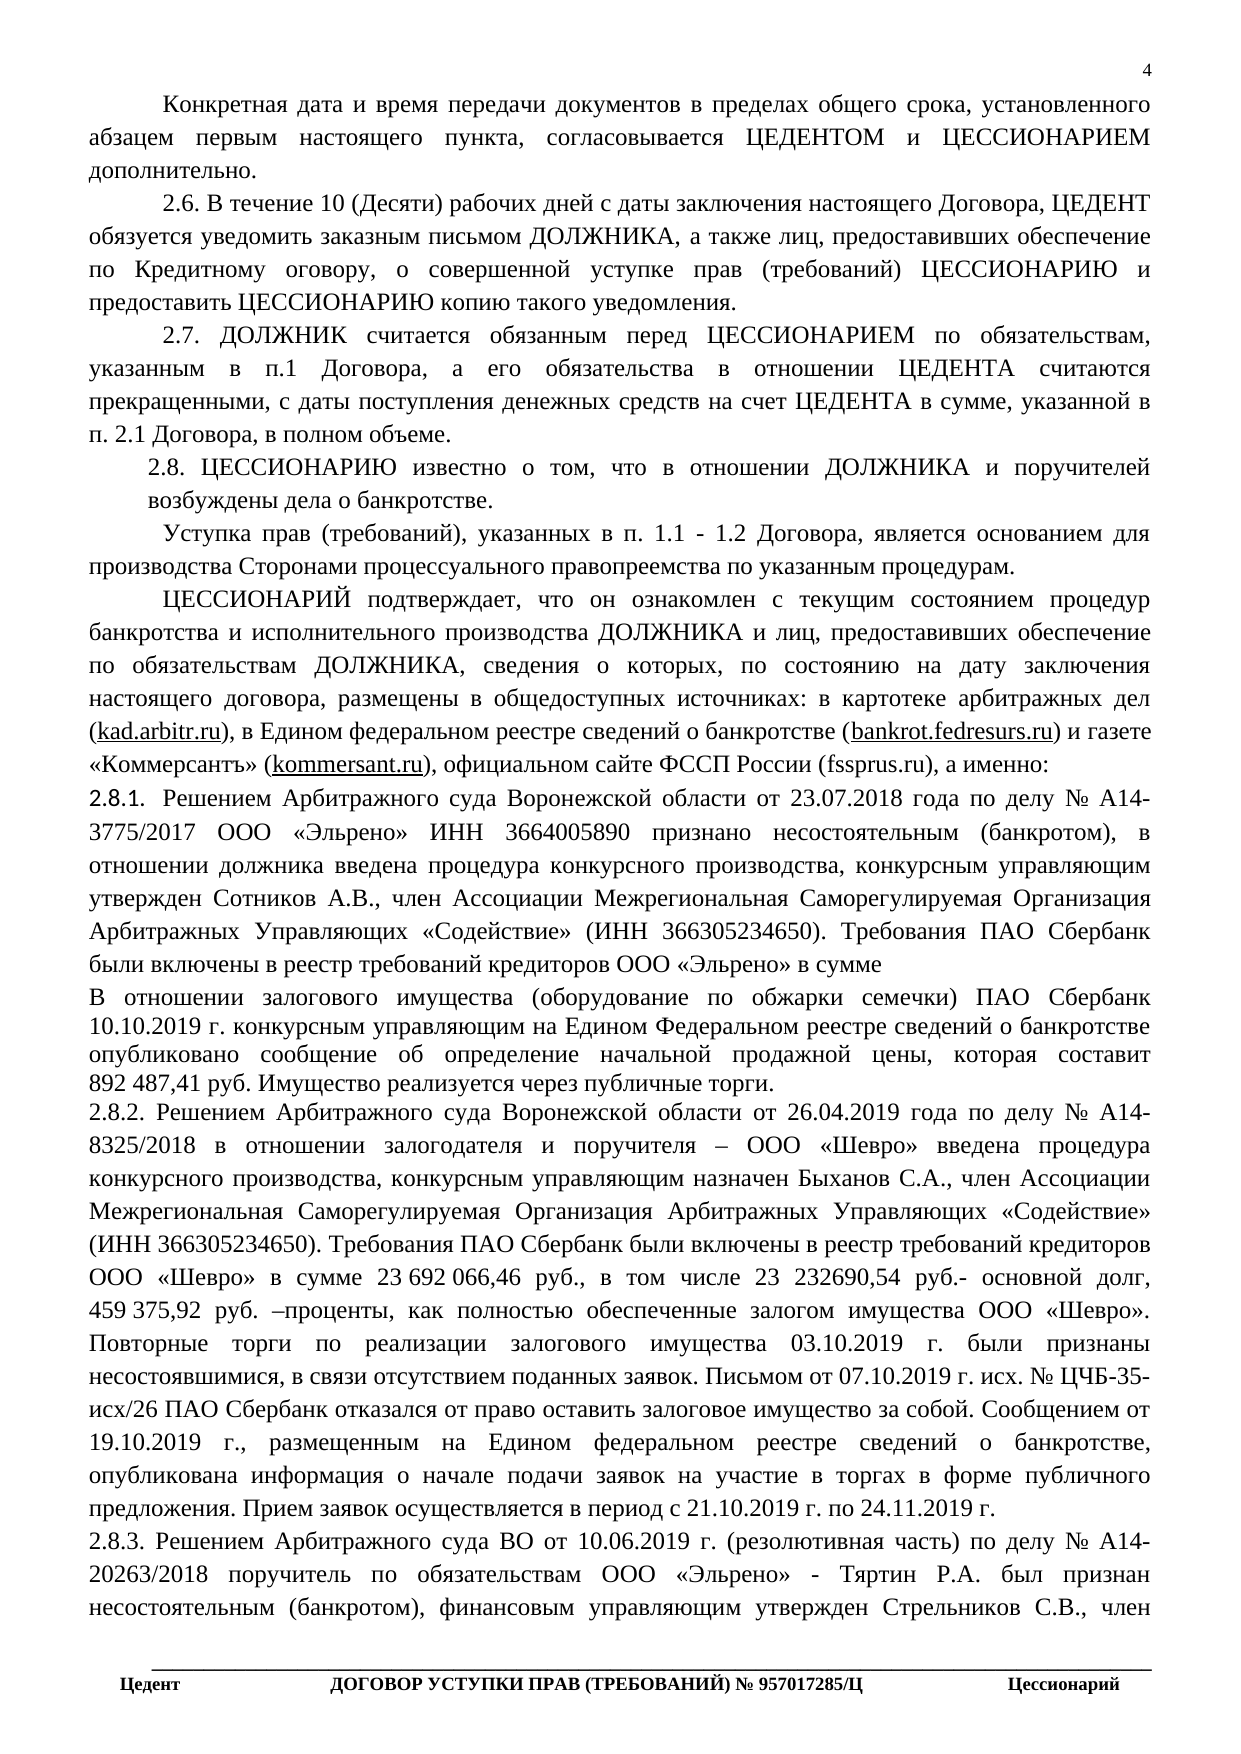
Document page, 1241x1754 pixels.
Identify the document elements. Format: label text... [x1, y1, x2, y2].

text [89, 1526, 1152, 1621]
list Решением Арбитражного суда Воронежской области от 23.07.2018 года по делу № А14-3775/2017 ООО «Эльрено» ИНН 3664005890 признано несостоятельным (банкротом), в отношении должника введена процедура конкурсного производства, конкурсным управляющим утвержден Сотников А.В., член Ассоциации Межрегиональная Саморегулируемая Организация Арбитражных Управляющих «Содействие» (ИНН 366305234650). Требования ПАО Сбербанк были включены в реестр требований кредиторов ООО «Эльрено» в сумме [89, 782, 1152, 978]
text В отношении залогового имущества (оборудование по обжарки семечки) ПАО Сбербанк 10.10.2019 г. конкурсным управляющим на Едином Федеральном реестре сведений о банкротстве опубликовано сообщение об определение начальной продажной цены, которая составит 892 487,41 руб. Имущество реализуется через публичные торги. [89, 982, 1152, 1097]
list 2.8.2. Решением Арбитражного суда Воронежской области от 26.04.2019 года по делу № А14-8325/2018 в отношении залогодателя и поручителя – ООО «Шевро» введена процедура конкурсного производства, конкурсным управляющим назначен Быханов С.А., член Ассоциации Межрегиональная Саморегулируемая Организация Арбитражных Управляющих «Содействие» (ИНН 366305234650). Требования ПАО Сбербанк были включены в реестр требований кредиторов ООО «Шевро» в сумме 23 692 066,46 руб., в том числе 23 232690,54 руб.- основной долг, 459 375,92 руб. –проценты, как полностью обеспеченные залогом имущества ООО «Шевро». Повторные торги по реализации залогового имущества 03.10.2019 г. были признаны несостоявшимися, в связи отсутствием поданных заявок. Письмом от 07.10.2019 г. исх. № ЦЧБ-35-исх/26 ПАО Сбербанк отказался от право оставить залоговое имущество за собой. Сообщением от 19.10.2019 г., размещенным на Едином федеральном реестре сведений о банкротстве, опубликована информация о начале подачи заявок на участие в торгах в форме публичного предложения. Прием заявок осуществляется в период с 21.10.2019 г. по 24.11.2019 г. [89, 1097, 1152, 1522]
text Уступка прав (требований), указанных в п. 1.1 - 1.2 Договора, является основанием для производства Сторонами процессуального правопреемства по указанным процедурам. [89, 518, 1152, 580]
text 2.8. ЦЕССИОНАРИЮ известно о том, что в отношении ДОЛЖНИКА и поручителей возбуждены дела о банкротстве. [148, 452, 1152, 514]
text Конкретная дата и время передачи документов в пределах общего срока, установленного абзацем первым настоящего пункта, согласовывается ЦЕДЕНТОМ и ЦЕССИОНАРИЕМ дополнительно. [89, 89, 1152, 183]
text 2.6. В течение 10 (Десяти) рабочих дней с даты заключения настоящего Договора, ЦЕДЕНТ обязуется уведомить заказным письмом ДОЛЖНИКА, а также лиц, предоставивших обеспечение по Кредитному оговору, о совершенной уступке прав (требований) ЦЕССИОНАРИЮ и предоставить ЦЕССИОНАРИЮ копию такого уведомления. [89, 188, 1152, 316]
text ЦЕССИОНАРИЙ подтверждает, что он ознакомлен с текущим состоянием процедур банкротства и исполнительного производства ДОЛЖНИКА и лиц, предоставивших обеспечение по обязательствам ДОЛЖНИКА, сведения о которых, по состоянию на дату заключения настоящего договора, размещены в общедоступных источниках: в картотеке арбитражных дел (kad.arbitr.ru), в Едином федеральном реестре сведений о банкротстве (bankrot.fedresurs.ru) и газете «Коммерсантъ» (kommersant.ru), официальном сайте ФССП России (fssprus.ru), а именно: [89, 584, 1152, 778]
text 2.7. ДОЛЖНИК считается обязанным перед ЦЕССИОНАРИЕМ по обязательствам, указанным в п.1 Договора, а его обязательства в отношении ЦЕДЕНТА считаются прекращенными, с даты поступления денежных средств на счет ЦЕДЕНТА в сумме, указанной в п. 2.1 Договора, в полном объеме. [89, 320, 1152, 448]
